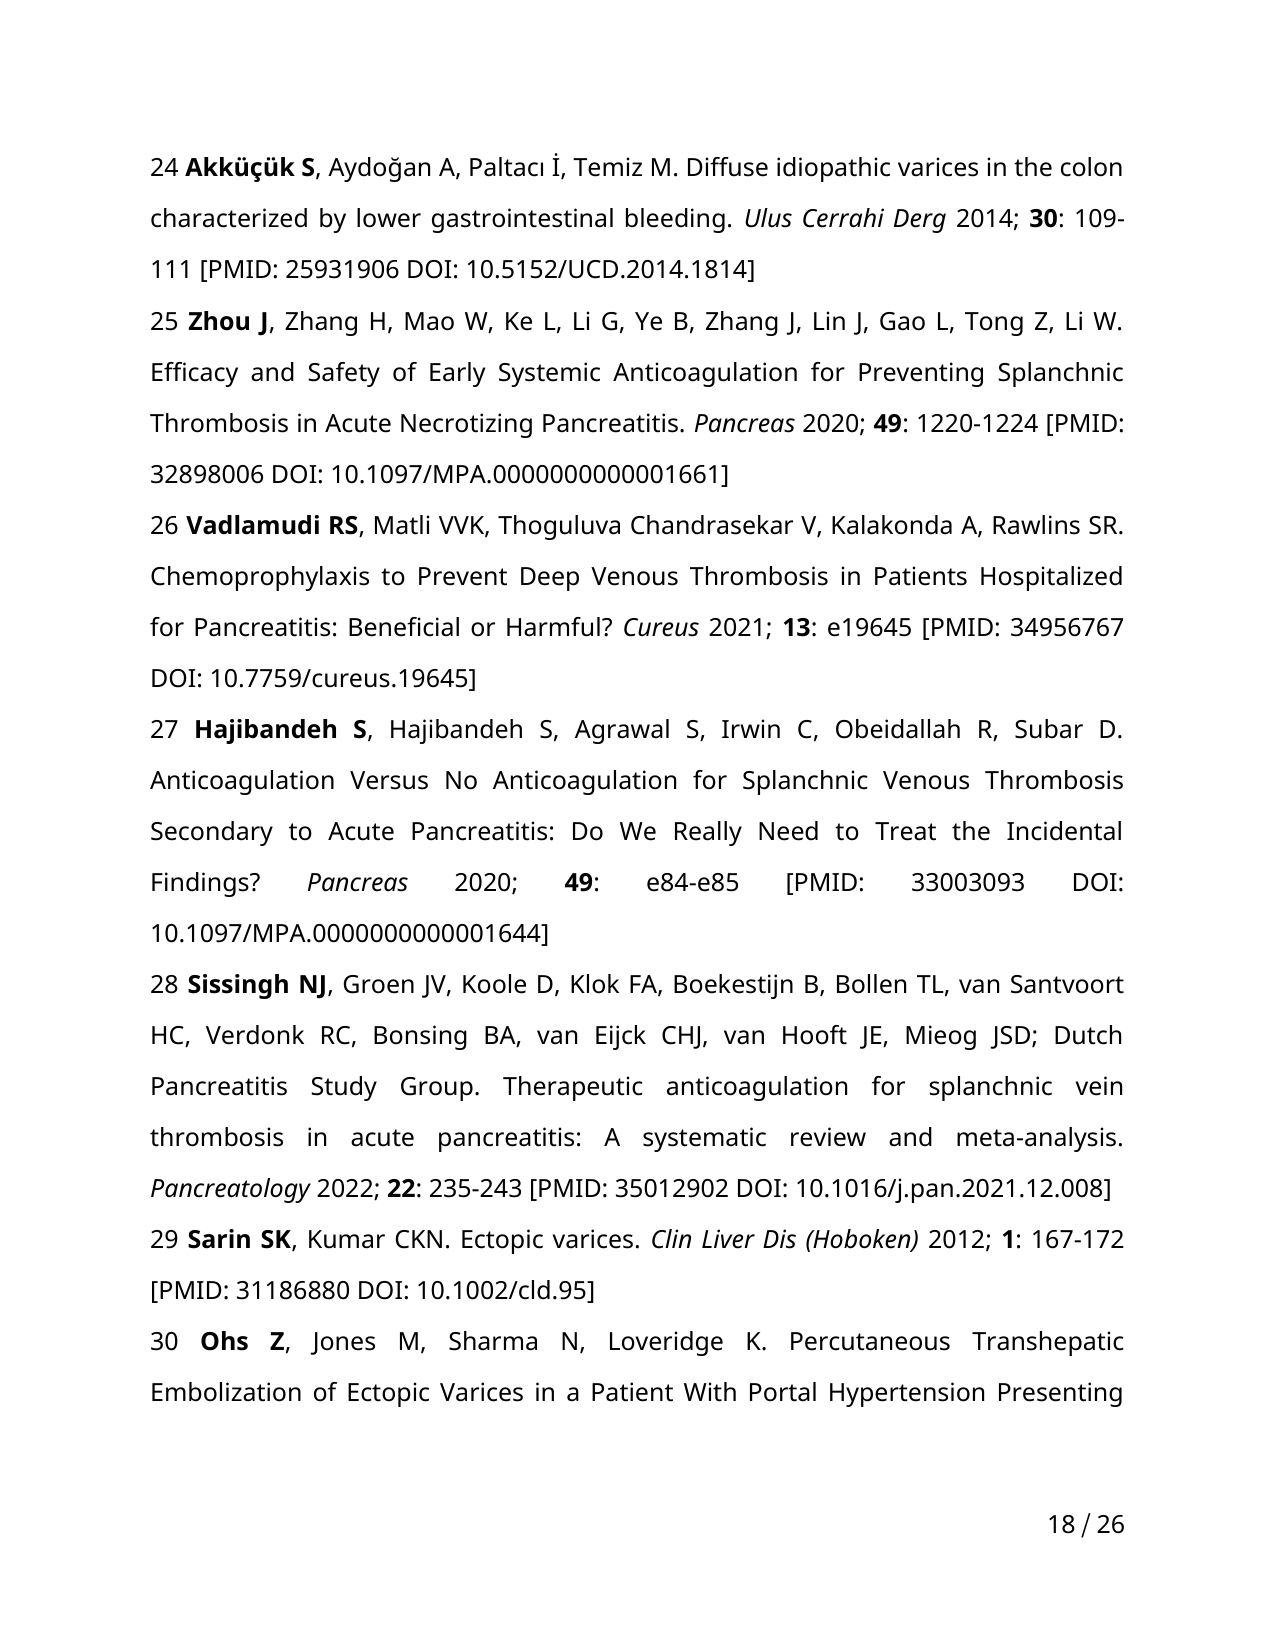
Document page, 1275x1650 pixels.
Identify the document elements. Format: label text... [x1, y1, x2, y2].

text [150, 1324, 1125, 1409]
text 27 Hajibandeh S, Hajibandeh S, Agrawal S, Irwin C, Obeidallah R, Subar D. Anticoagulation Versus No Anticoagulation for Splanchnic Venous Thrombosis Secondary to Acute Pancreatitis: Do We Really Need to Treat the Incidental Findings? Pancreas 2020; 49: e84-e85 [PMID: 33003093 DOI: 10.1097/MPA.0000000000001644] [150, 711, 1125, 950]
text 24 Akküçük S, Aydoğan A, Paltacı İ, Temiz M. Diffuse idiopathic varices in the colon characterized by lower gastrointestinal bleeding. Ulus Cerrahi Derg 2014; 30: 109-111 [PMID: 25931906 DOI: 10.5152/UCD.2014.1814] [150, 150, 1125, 286]
text 29 Sarin SK, Kumar CKN. Ectopic varices. Clin Liver Dis (Hoboken) 2012; 1: 167-172 [PMID: 31186880 DOI: 10.1002/cld.95] [150, 1222, 1125, 1307]
text 26 Vadlamudi RS, Matli VVK, Thoguluva Chandrasekar V, Kalakonda A, Rawlins SR. Chemoprophylaxis to Prevent Deep Venous Thrombosis in Patients Hospitalized for Pancreatitis: Beneficial or Harmful? Cureus 2021; 13: e19645 [PMID: 34956767 DOI: 10.7759/cureus.19645] [150, 507, 1125, 694]
text 25 Zhou J, Zhang H, Mao W, Ke L, Li G, Ye B, Zhang J, Lin J, Gao L, Tong Z, Li W. Efficacy and Safety of Early Systemic Anticoagulation for Preventing Splanchnic Thrombosis in Acute Necrotizing Pancreatitis. Pancreas 2020; 49: 1220-1224 [PMID: 32898006 DOI: 10.1097/MPA.0000000000001661] [150, 303, 1125, 490]
text 28 Sissingh NJ, Groen JV, Koole D, Klok FA, Boekestijn B, Bollen TL, van Santvoort HC, Verdonk RC, Bonsing BA, van Eijck CHJ, van Hooft JE, Mieog JSD; Dutch Pancreatitis Study Group. Therapeutic anticoagulation for splanchnic vein thrombosis in acute pancreatitis: A systematic review and meta-analysis. Pancreatology 2022; 22: 235-243 [PMID: 35012902 DOI: 10.1016/j.pan.2021.12.008] [150, 967, 1125, 1205]
